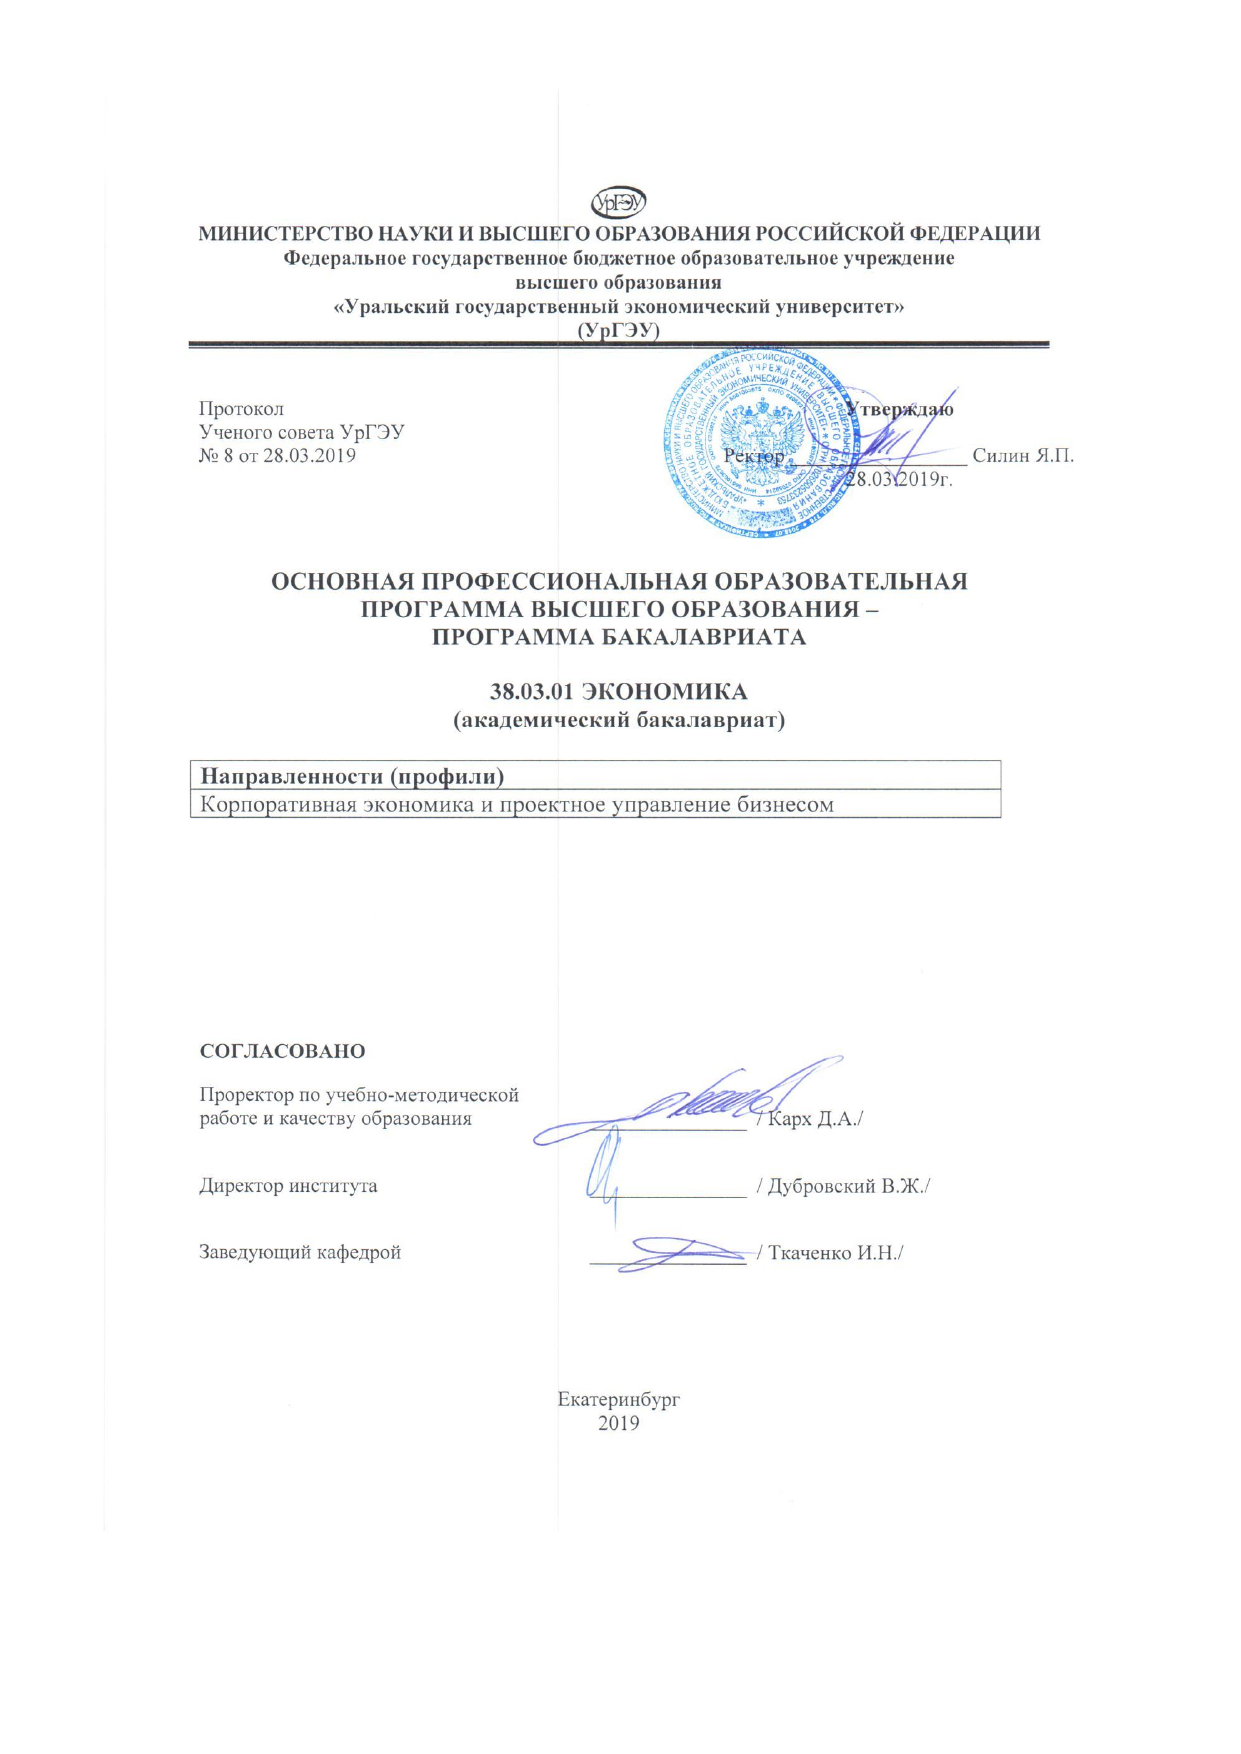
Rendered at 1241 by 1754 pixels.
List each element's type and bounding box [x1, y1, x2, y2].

picture [103, 88, 1137, 1549]
